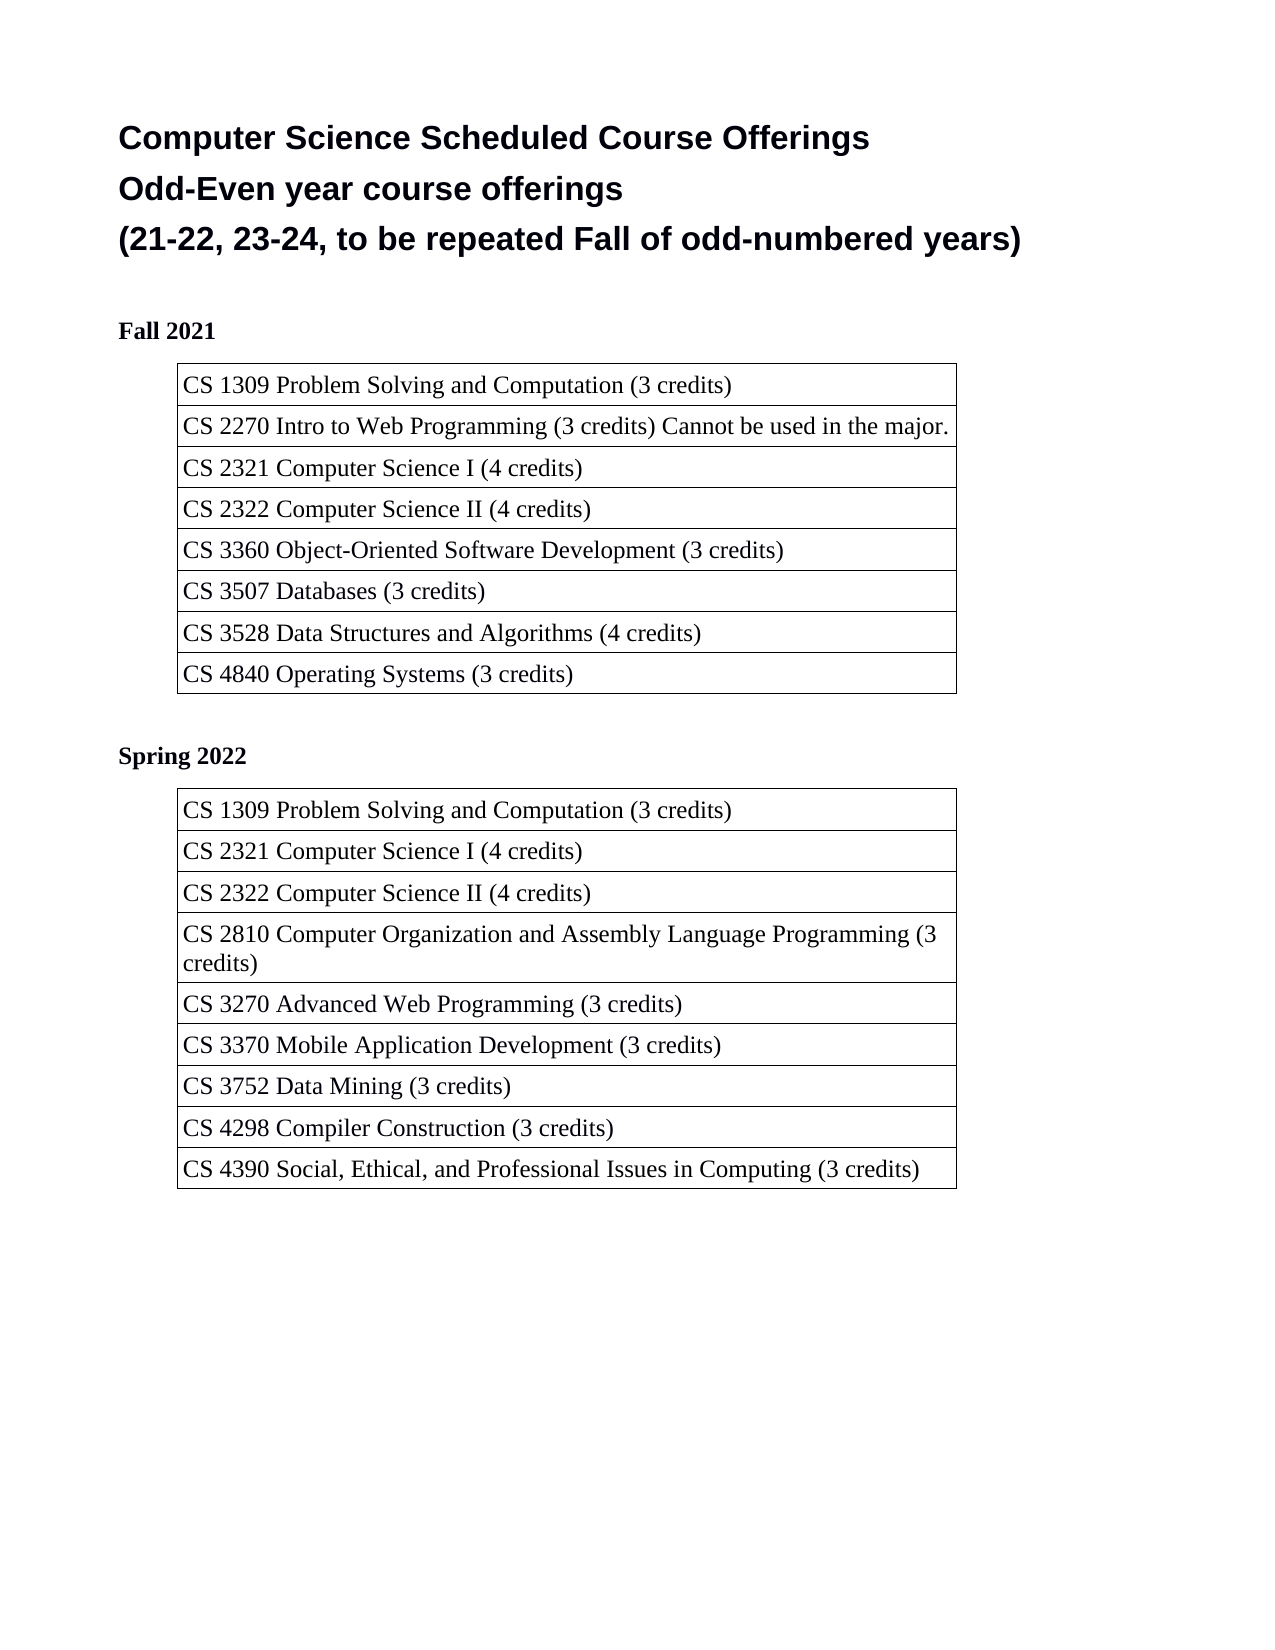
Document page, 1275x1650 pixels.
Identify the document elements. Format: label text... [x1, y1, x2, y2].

text Fall 2021 [118, 316, 1157, 345]
table_header CS 1309 Problem Solving and Computation (3 credits) [178, 789, 956, 829]
subtitle (21-22, 23-24, to be repeated Fall of odd-numbered years) [118, 219, 1157, 257]
table_header CS 1309 Problem Solving and Computation (3 credits) [178, 364, 956, 404]
table_cell CS 3528 Data Structures and Algorithms (4 credits) [178, 612, 956, 652]
table_cell CS 3507 Databases (3 credits) [178, 571, 956, 611]
table_cell CS 2321 Computer Science I (4 credits) [178, 831, 956, 871]
table_cell CS 3370 Mobile Application Development (3 credits) [178, 1024, 956, 1064]
subtitle Odd-Even year course offerings [118, 168, 1157, 207]
table_cell CS 3752 Data Mining (3 credits) [178, 1066, 956, 1106]
table_cell CS 4298 Compiler Construction (3 credits) [178, 1107, 956, 1147]
table_cell CS 3360 Object-Oriented Software Development (3 credits) [178, 529, 956, 569]
table_cell CS 4390 Social, Ethical, and Professional Issues in Computing (3 credits) [178, 1148, 956, 1188]
text Spring 2022 [118, 741, 1157, 770]
subtitle Computer Science Scheduled Course Offerings [118, 118, 1157, 157]
table_cell CS 2810 Computer Organization and Assembly Language Programming (3 credits) [178, 913, 956, 982]
table_cell CS 2321 Computer Science I (4 credits) [178, 447, 956, 487]
table_cell CS 3270 Advanced Web Programming (3 credits) [178, 983, 956, 1023]
table_cell CS 2270 Intro to Web Programming (3 credits) Cannot be used in the major. [178, 406, 956, 446]
table_cell CS 2322 Computer Science II (4 credits) [178, 488, 956, 528]
table_cell CS 4840 Operating Systems (3 credits) [178, 653, 956, 693]
table_cell CS 2322 Computer Science II (4 credits) [178, 872, 956, 912]
